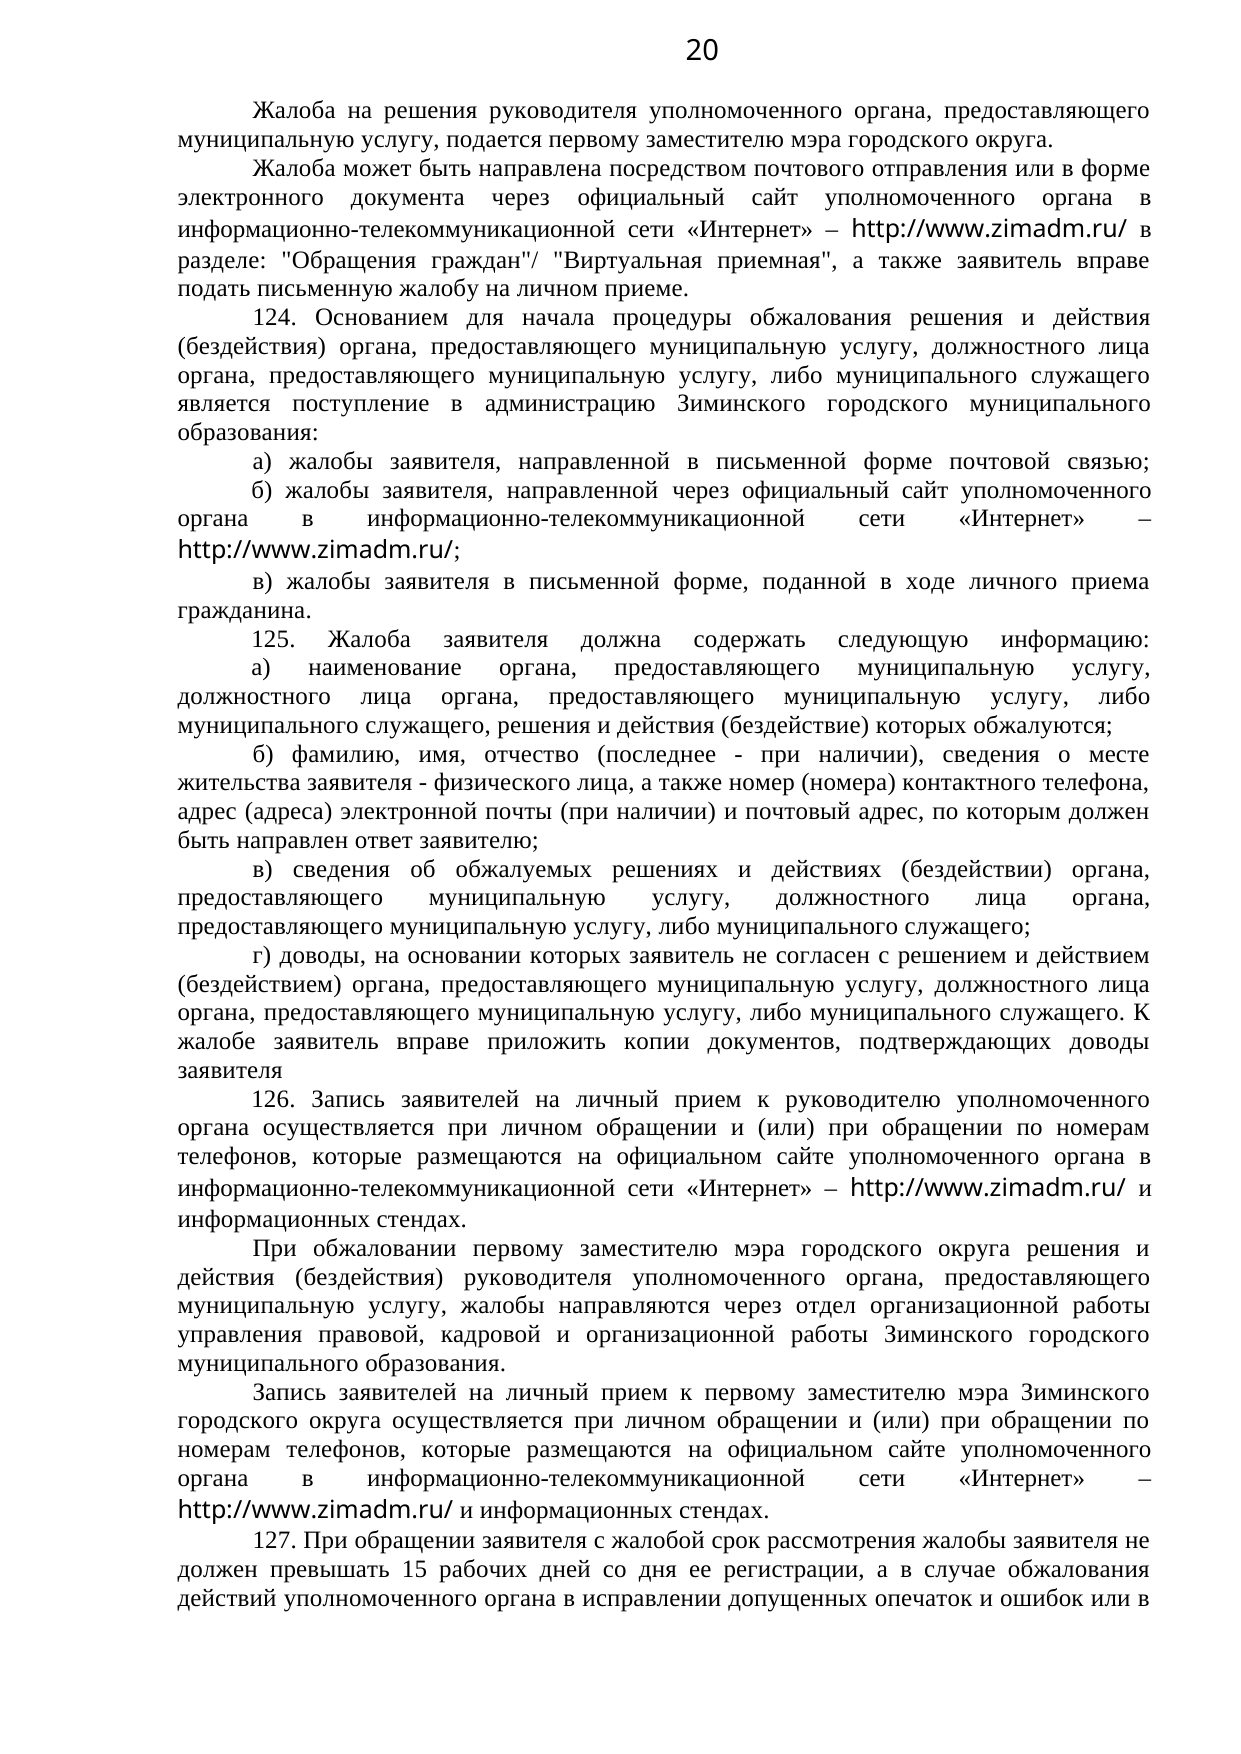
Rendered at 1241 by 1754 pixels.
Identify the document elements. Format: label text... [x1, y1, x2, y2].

text а) жалобы заявителя, направленной в письменной форме почтовой связью; б) жалобы заявителя, направленной через официальный сайт уполномоченного органа в информационно-телекоммуникационной сети «Интернет» – http://www.zimadm.ru/; [177, 446, 1152, 566]
text Запись заявителей на личный прием к первому заместителю мэра Зиминского городского округа осуществляется при личном обращении и (или) при обращении по номерам телефонов, которые размещаются на официальном сайте уполномоченного органа в информационно-телекоммуникационной сети «Интернет» – http://www.zimadm.ru/ и информационных стендах. [177, 1377, 1152, 1526]
text Жалоба может быть направлена посредством почтового отправления или в форме электронного документа через официальный сайт уполномоченного органа в информационно-телекоммуникационной сети «Интернет» – http://www.zimadm.ru/ в разделе: "Обращения граждан"/ "Виртуальная приемная", а также заявитель вправе подать письменную жалобу на личном приеме. [177, 153, 1152, 302]
text б) фамилию, имя, отчество (последнее - при наличии), сведения о месте жительства заявителя - физического лица, а также номер (номера) контактного телефона, адрес (адреса) электронной почты (при наличии) и почтовый адрес, по которым должен быть направлен ответ заявителю; [177, 739, 1152, 854]
text г) доводы, на основании которых заявитель не согласен с решением и действием (бездействием) органа, предоставляющего муниципальную услугу, должностного лица органа, предоставляющего муниципальную услугу, либо муниципального служащего. К жалобе заявитель вправе приложить копии документов, подтверждающих доводы заявителя 126. Запись заявителей на личный прием к руководителю уполномоченного органа осуществляется при личном обращении и (или) при обращении по номерам телефонов, которые размещаются на официальном сайте уполномоченного органа в информационно-телекоммуникационной сети «Интернет» – http://www.zimadm.ru/ и информационных стендах. [177, 940, 1152, 1233]
text в) сведения об обжалуемых решениях и действиях (бездействии) органа, предоставляющего муниципальную услугу, должностного лица органа, предоставляющего муниципальную услугу, либо муниципального служащего; [177, 854, 1152, 940]
text При обжаловании первому заместителю мэра городского округа решения и действия (бездействия) руководителя уполномоченного органа, предоставляющего муниципальную услугу, жалобы направляются через отдел организационной работы управления правовой, кадровой и организационной работы Зиминского городского муниципального образования. [177, 1233, 1152, 1377]
text в) жалобы заявителя в письменной форме, поданной в ходе личного приема гражданина. 125. Жалоба заявителя должна содержать следующую информацию: а) наименование органа, предоставляющего муниципальную услугу, должностного лица органа, предоставляющего муниципальную услугу, либо муниципального служащего, решения и действия (бездействие) которых обжалуются; [177, 566, 1152, 739]
text 124. Основанием для начала процедуры обжалования решения и действия (бездействия) органа, предоставляющего муниципальную услугу, должностного лица органа, предоставляющего муниципальную услугу, либо муниципального служащего является поступление в администрацию Зиминского городского муниципального образования: [177, 302, 1152, 446]
text Жалоба на решения руководителя уполномоченного органа, предоставляющего муниципальную услугу, подается первому заместителю мэра городского округа. [177, 96, 1152, 153]
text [177, 1526, 1152, 1612]
